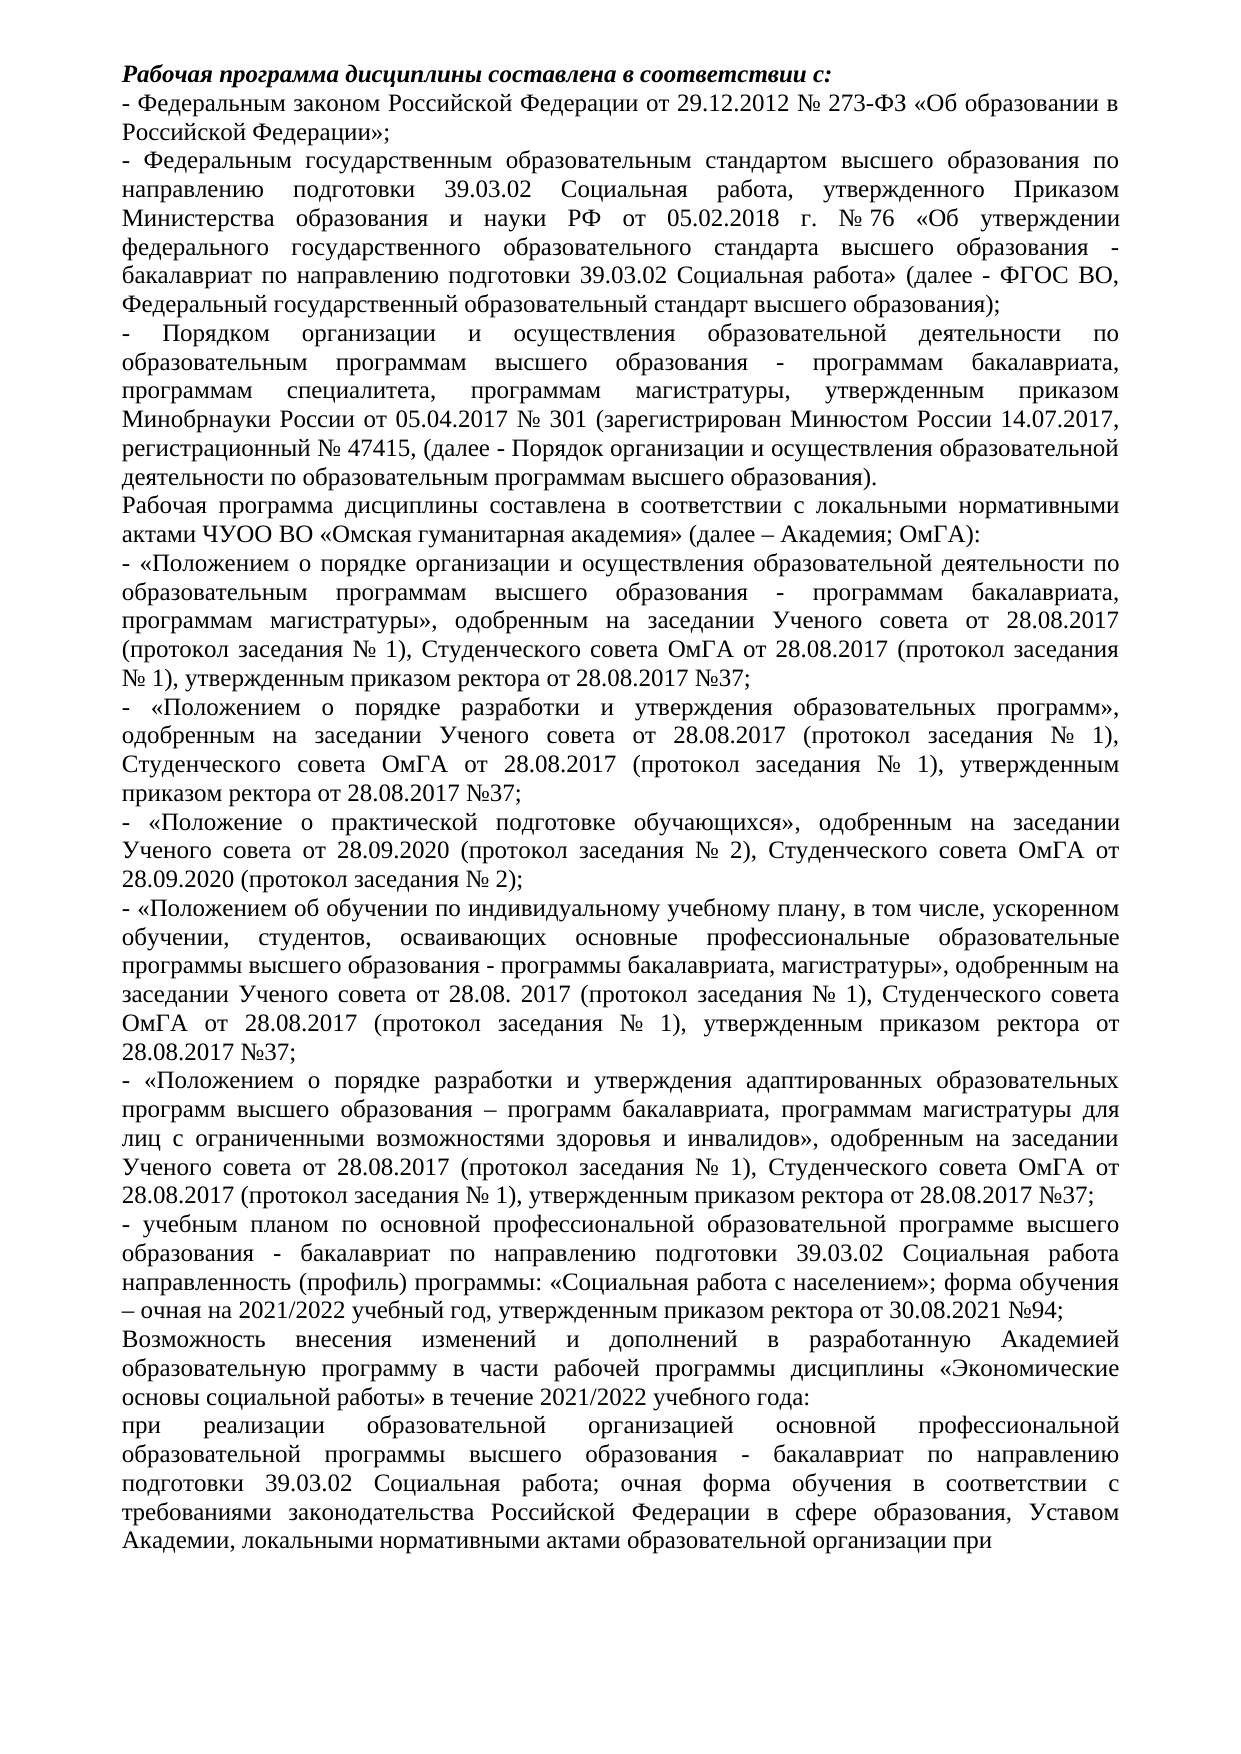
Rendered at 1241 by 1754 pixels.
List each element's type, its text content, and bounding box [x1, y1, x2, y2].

table_header Рабочая программа дисциплины составлена в соответствии с: [118, 59, 1124, 88]
table_cell - Федеральным законом Российской Федерации от 29.12.2012 № 273-ФЗ «Об образовании в Российской Федерации»; - Федеральным государственным образовательным стандартом высшего образования по направлению подготовки 39.03.02 Социальная работа, утвержденного Приказом Министерства образования и науки РФ от 05.02.2018 г. № 76 «Об утверждении федерального государственного образовательного стандарта высшего образования - бакалавриат по направлению подготовки 39.03.02 Социальная работа» (далее - ФГОС ВО, Федеральный государственный образовательный стандарт высшего образования); - Порядком организации и осуществления образовательной деятельности по образовательным программам высшего образования - программам бакалавриата, программам специалитета, программам магистратуры, утвержденным приказом Минобрнауки России от 05.04.2017 № 301 (зарегистрирован Минюстом России 14.07.2017, регистрационный № 47415, (далее - Порядок организации и осуществления образовательной деятельности по образовательным программам высшего образования). Рабочая программа дисциплины составлена в соответствии с локальными нормативными актами ЧУОО ВО «Омская гуманитарная академия» (далее – Академия; ОмГА): - «Положением о порядке организации и осуществления образовательной деятельности по образовательным программам высшего образования - программам бакалавриата, программам магистратуры», одобренным на заседании Ученого совета от 28.08.2017 (протокол заседания № 1), Студенческого совета ОмГА от 28.08.2017 (протокол заседания № 1), утвержденным приказом ректора от 28.08.2017 №37; - «Положением о порядке разработки и утверждения образовательных программ», одобренным на заседании Ученого совета от 28.08.2017 (протокол заседания № 1), Студенческого совета ОмГА от 28.08.2017 (протокол заседания № 1), утвержденным приказом ректора от 28.08.2017 №37; - «Положение о практической подготовке обучающихся», одобренным на заседании Ученого совета от 28.09.2020 (протокол заседания № 2), Студенческого совета ОмГА от 28.09.2020 (протокол заседания № 2); - «Положением об обучении по индивидуальному учебному плану, в том числе, ускоренном обучении, студентов, осваивающих основные профессиональные образовательные программы высшего образования - программы бакалавриата, магистратуры», одобренным на заседании Ученого совета от 28.08. 2017 (протокол заседания № 1), Студенческого совета ОмГА от 28.08.2017 (протокол заседания № 1), утвержденным приказом ректора от 28.08.2017 №37; - «Положением о порядке разработки и утверждения адаптированных образовательных программ высшего образования – программ бакалавриата, программам магистратуры для лиц с ограниченными возможностями здоровья и инвалидов», одобренным на заседании Ученого совета от 28.08.2017 (протокол заседания № 1), Студенческого совета ОмГА от 28.08.2017 (протокол заседания № 1), утвержденным приказом ректора от 28.08.2017 №37; - учебным планом по основной профессиональной образовательной программе высшего образования - бакалавриат по направлению подготовки 39.03.02 Социальная работа направленность (профиль) программы: «Социальная работа с населением»; форма обучения – очная на 2021/2022 учебный год, утвержденным приказом ректора от 30.08.2021 №94; Возможность внесения изменений и дополнений в разработанную Академией образовательную программу в части рабочей программы дисциплины «Экономические основы социальной работы» в течение 2021/2022 учебного года: при реализации образовательной организацией основной профессиональной образовательной программы высшего образования - бакалавриат по направлению подготовки 39.03.02 Социальная работа; очная форма обучения в соответствии с требованиями законодательства Российской Федерации в сфере образования, Уставом Академии, локальными нормативными актами образовательной организации при [118, 88, 1124, 1662]
